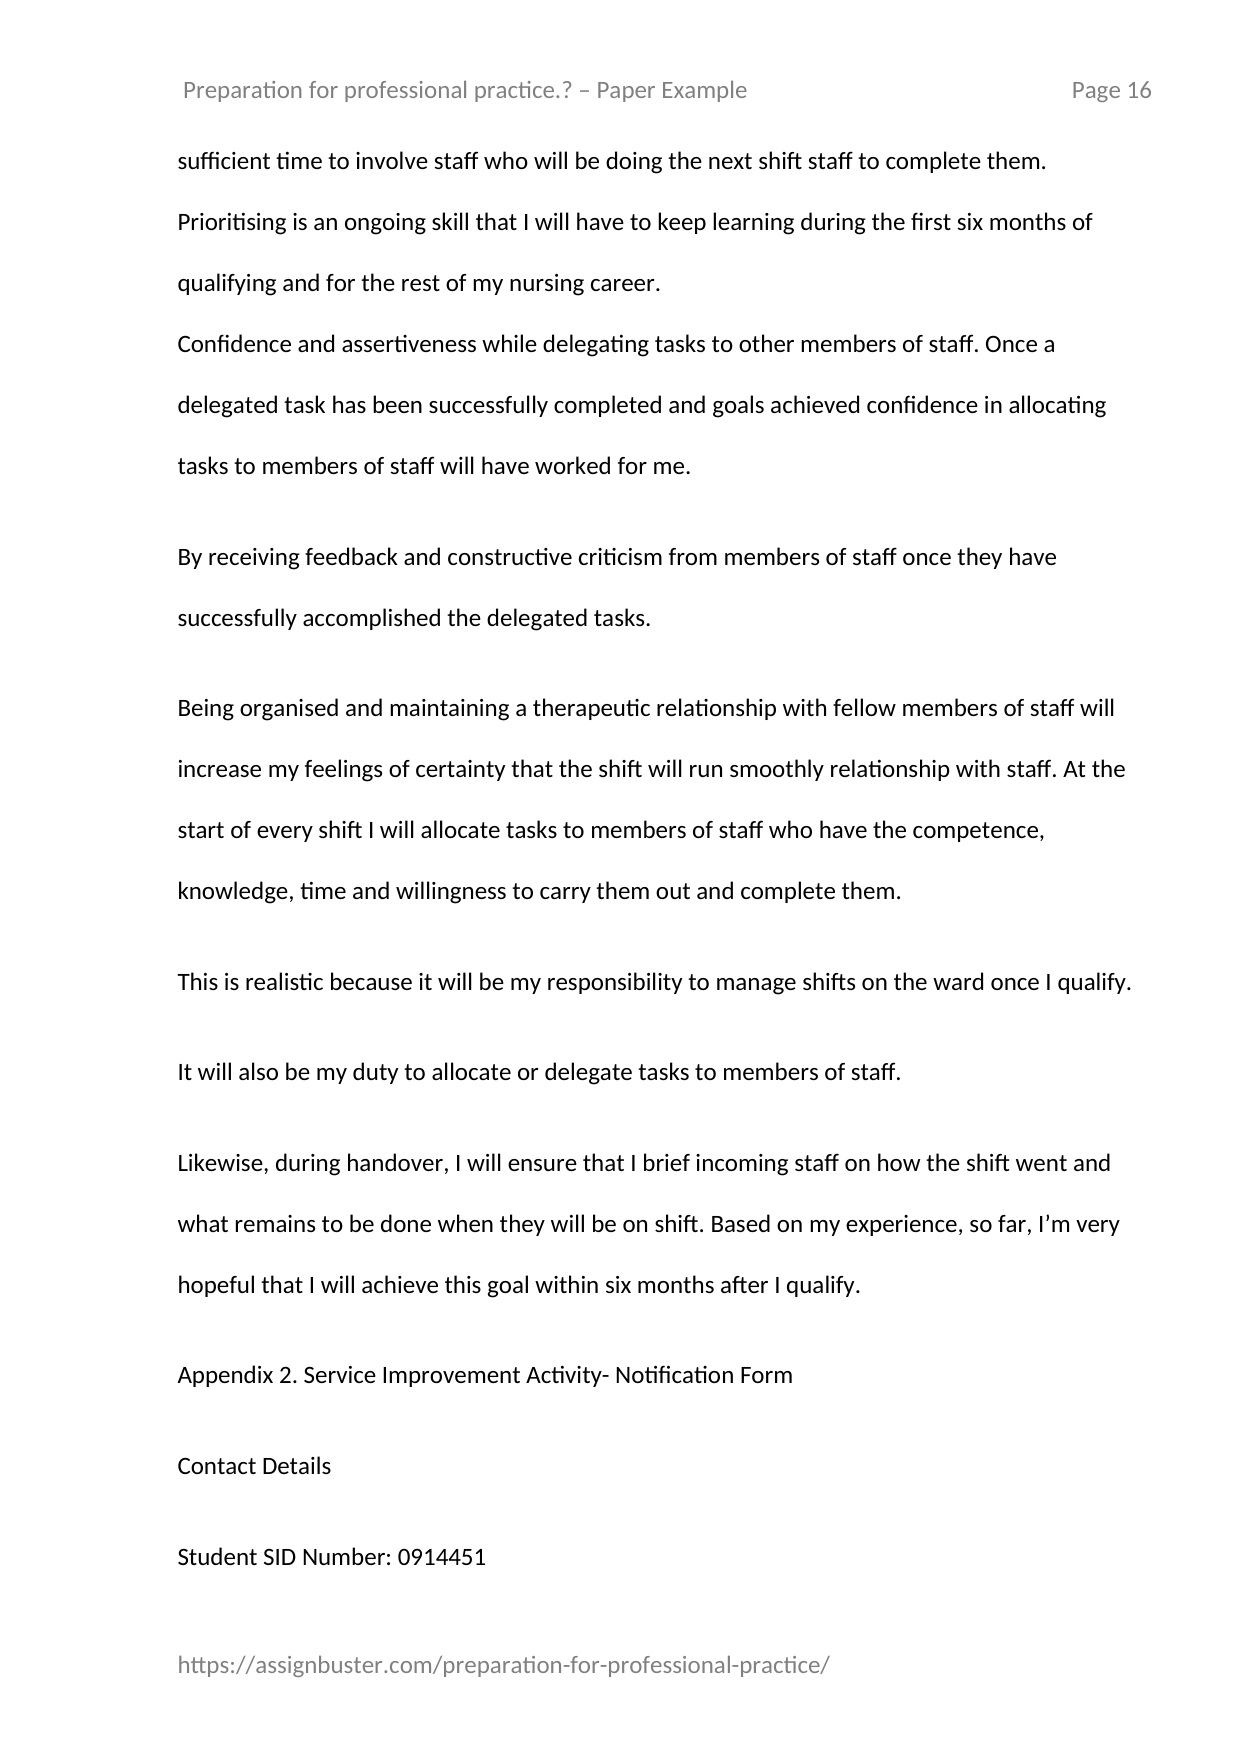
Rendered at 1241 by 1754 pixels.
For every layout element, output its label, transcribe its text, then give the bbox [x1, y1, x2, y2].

text Student SID Number: 0914451 [177, 1541, 1152, 1571]
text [177, 145, 1152, 481]
text Being organised and maintaining a therapeutic relationship with fellow members of staff will increase my feelings of certainty that the shift will run smoothly relationship with staff. At the start of every shift I will allocate tasks to members of staff who have the competence, knowledge, time and willingness to carry them out and complete them. [177, 692, 1152, 906]
text It will also be my duty to allocate or delegate tasks to members of staff. [177, 1056, 1152, 1087]
text This is realistic because it will be my responsibility to manage shifts on the ward once I qualify. [177, 966, 1152, 996]
text Likewise, during handover, I will ensure that I brief incoming staff on how the shift went and what remains to be done when they will be on shift. Based on my experience, so far, I’m very hopeful that I will achieve this goal within six months after I qualify. [177, 1147, 1152, 1299]
text Contact Details [177, 1450, 1152, 1481]
text By receiving feedback and constructive criticism from members of staff once they have successfully accomplished the delegated tasks. [177, 541, 1152, 632]
text Appendix 2. Service Improvement Activity- Notification Form [177, 1359, 1152, 1390]
